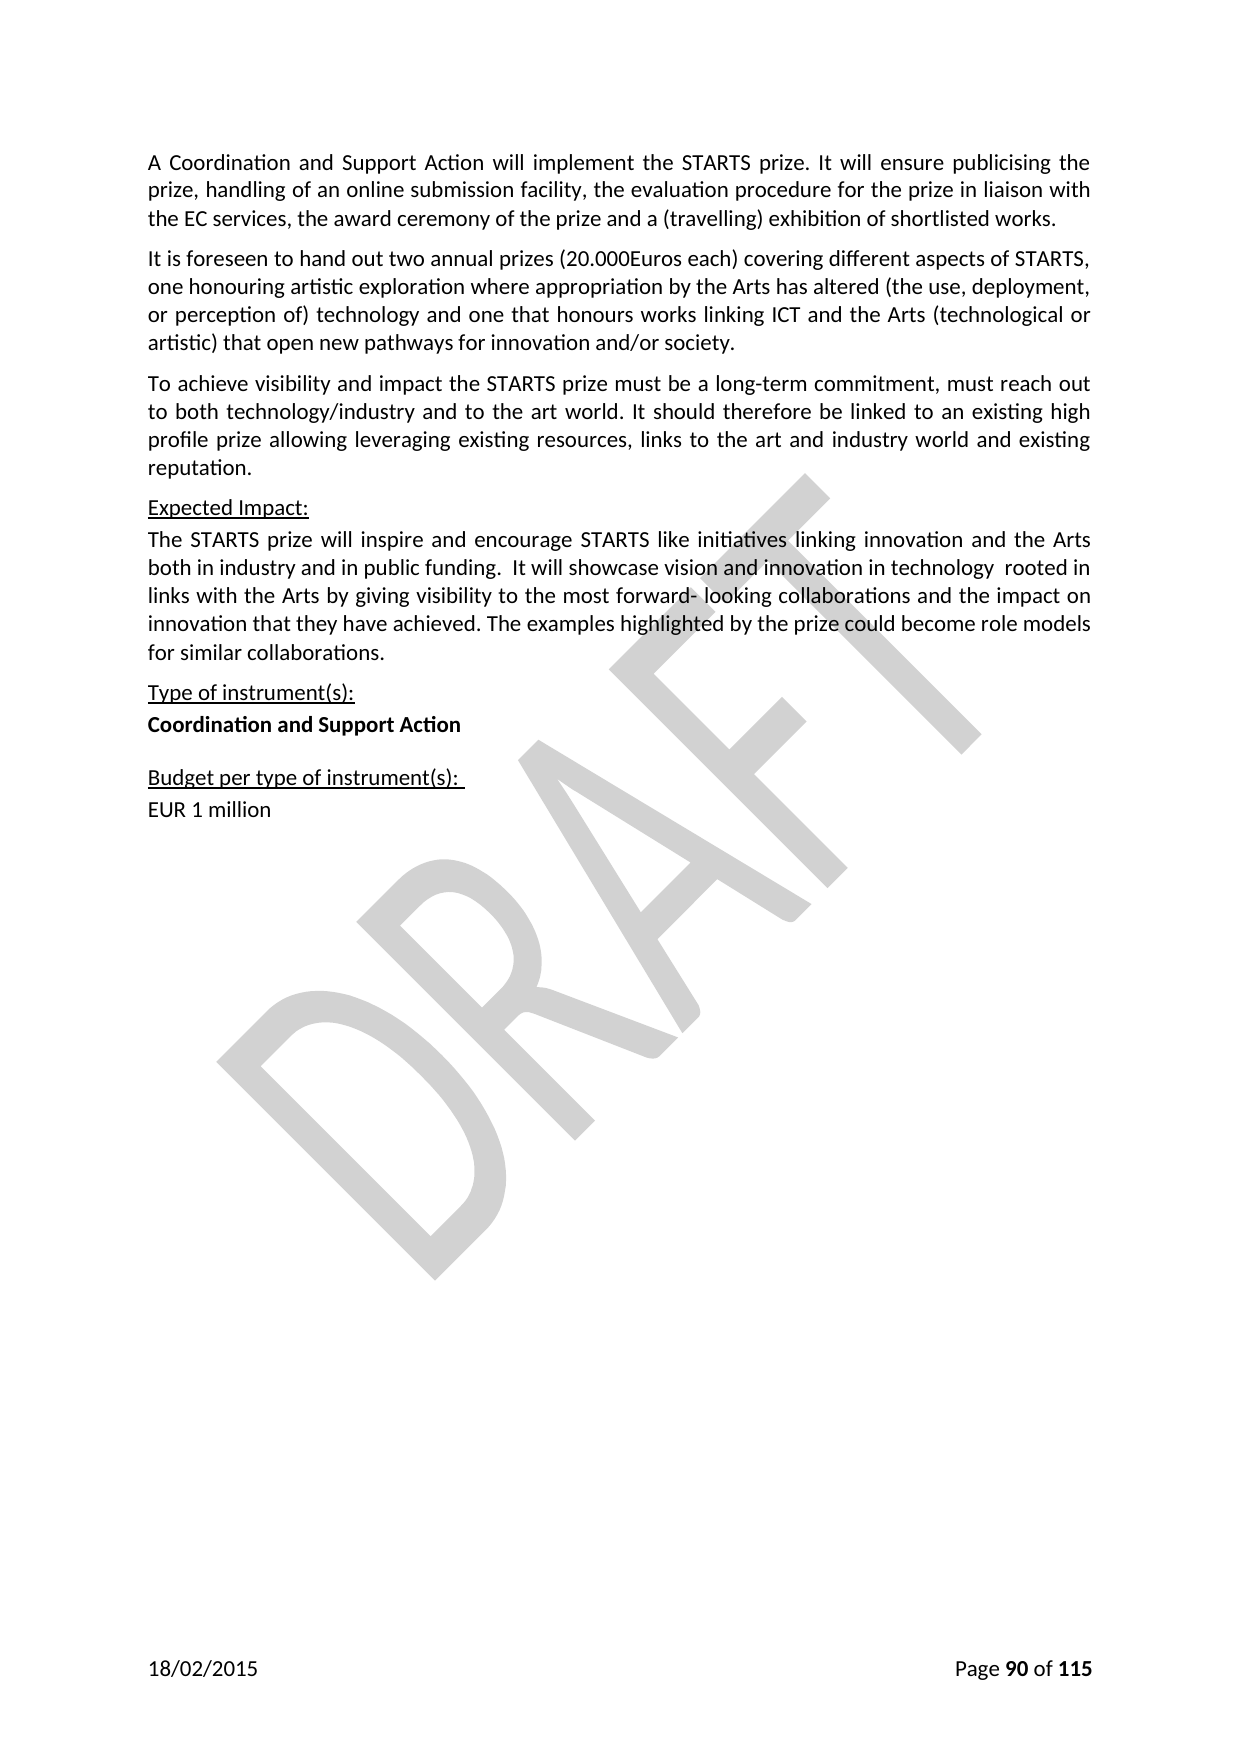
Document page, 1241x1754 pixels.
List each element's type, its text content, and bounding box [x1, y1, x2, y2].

text A Coordination and Support Action will implement the STARTS prize. It will ensure publicising the prize, handling of an online submission facility, the evaluation procedure for the prize in liaison with the EC services, the award ceremony of the prize and a (travelling) exhibition of shortlisted works. [148, 148, 1093, 232]
text Type of instrument(s): [148, 678, 1093, 706]
text The STARTS prize will inspire and encourage STARTS like initiatives linking innovation and the Arts both in industry and in public funding. It will showcase vision and innovation in technology rooted in links with the Arts by giving visibility to the most forward- looking collaborations and the impact on innovation that they have achieved. The examples highlighted by the prize could become role models for similar collaborations. [148, 526, 1093, 666]
text Coordination and Support Action [148, 710, 1093, 738]
text EUR 1 million [148, 796, 1093, 823]
text Expected Impact: [148, 493, 1093, 521]
text It is foreseen to hand out two annual prizes (20.000Euros each) covering different aspects of STARTS, one honouring artistic exploration where appropriation by the Arts has altered (the use, deployment, or perception of) technology and one that honours works linking ICT and the Arts (technological or artistic) that open new pathways for innovation and/or society. [148, 244, 1093, 356]
text To achieve visibility and impact the STARTS prize must be a long-term commitment, must reach out to both technology/industry and to the art world. It should therefore be linked to an existing high profile prize allowing leveraging existing resources, links to the art and industry world and existing reputation. [148, 369, 1093, 481]
text Budget per type of instrument(s): [148, 763, 1093, 791]
